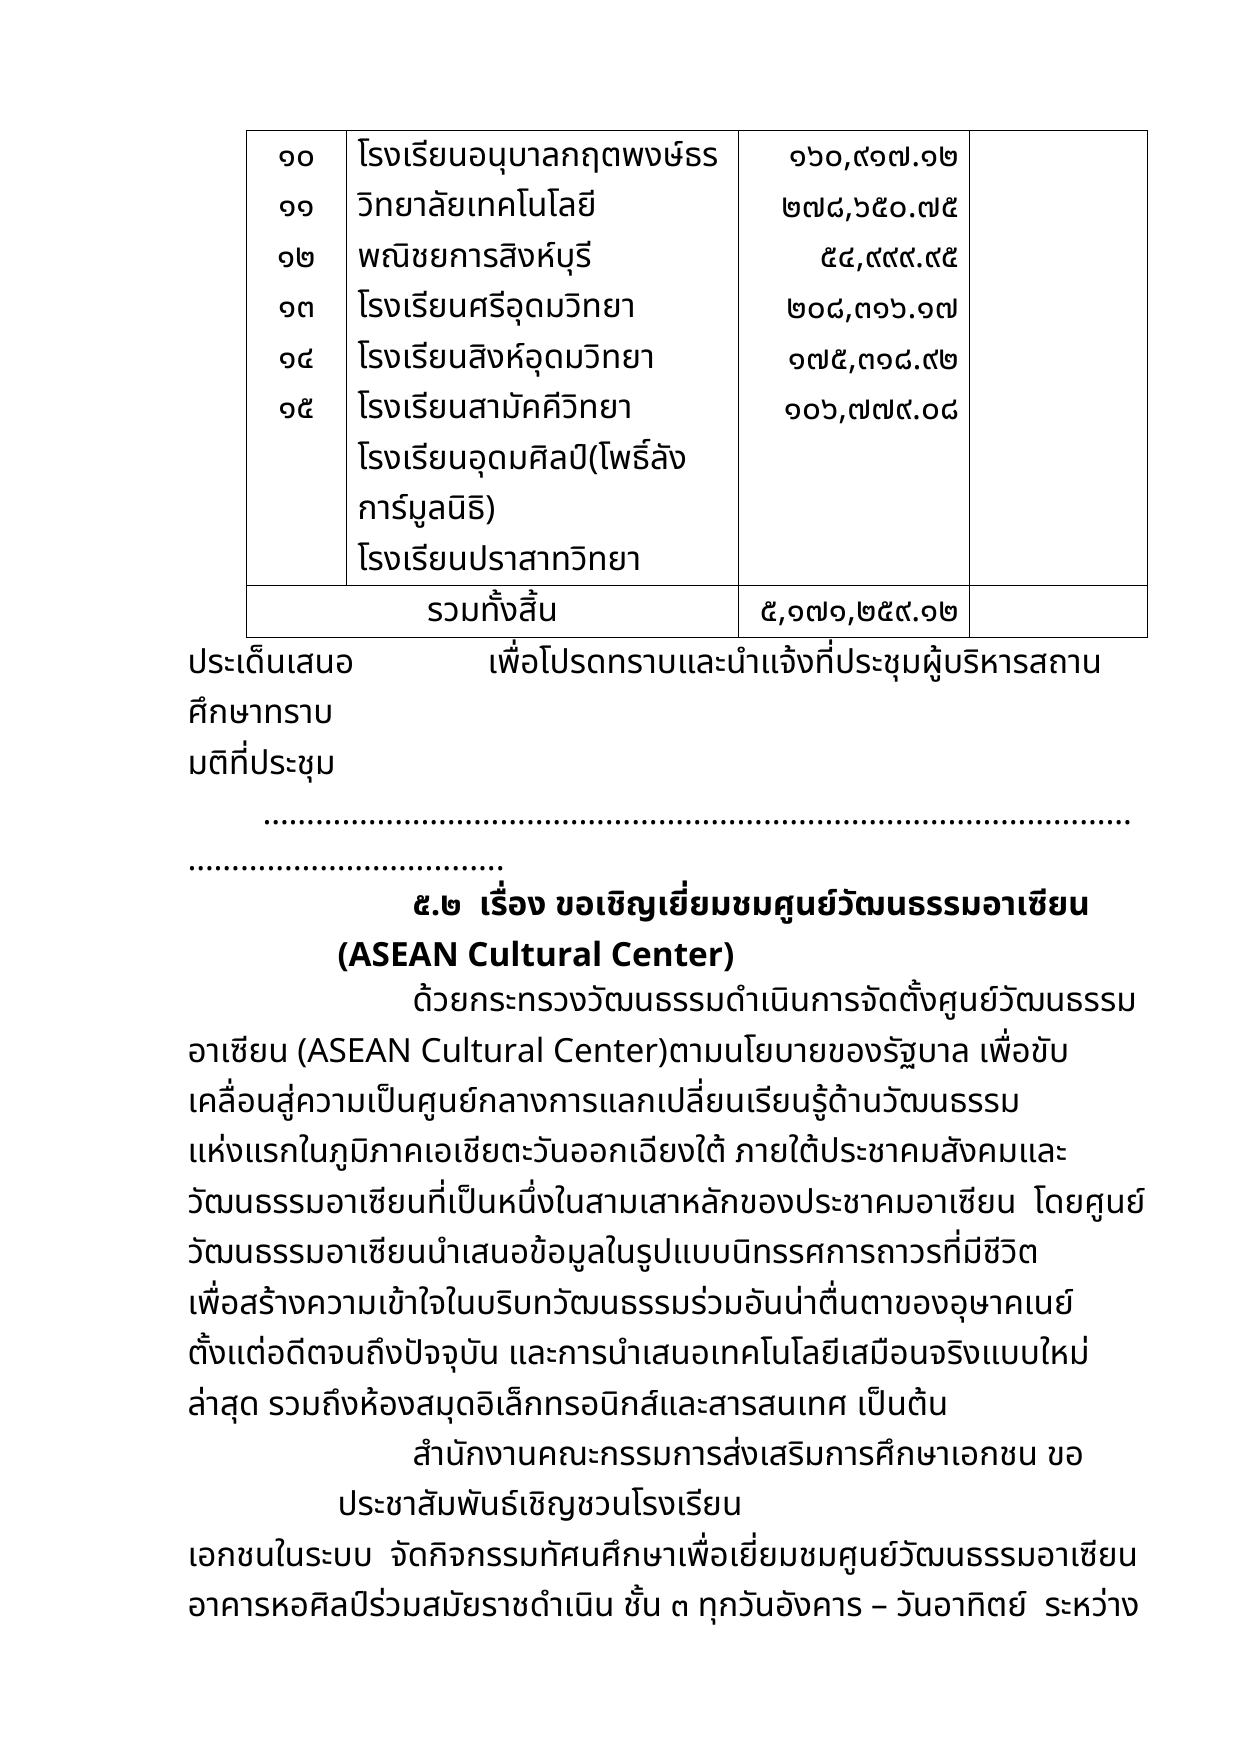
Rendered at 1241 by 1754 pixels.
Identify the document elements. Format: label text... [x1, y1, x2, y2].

text ด้วยกระทรวงวัฒนธรรมดำเนินการจัดตั้งศูนย์วัฒนธรรมอาเซียน (ASEAN Cultural Center)ตามนโยบายของรัฐบาล เพื่อขับเคลื่อนสู่ความเป็นศูนย์กลางการแลกเปลี่ยนเรียนรู้ด้านวัฒนธรรม แห่งแรกในภูมิภาคเอเชียตะวันออกเฉียงใต้ ภายใต้ประชาคมสังคมและวัฒนธรรมอาเซียนที่เป็นหนึ่งในสามเสาหลักของประชาคมอาเซียน โดยศูนย์วัฒนธรรมอาเซียนนำเสนอข้อมูลในรูปแบบนิทรรศการถาวรที่มีชีวิต เพื่อสร้างความเข้าใจในบริบทวัฒนธรรมร่วมอันน่าตื่นตาของอุษาคเนย์ตั้งแต่อดีตจนถึงปัจจุบัน และการนำเสนอเทคโนโลยีเสมือนจริงแบบใหม่ล่าสุด รวมถึงห้องสมุดอิเล็กทรอนิกส์และสารสนเทศ เป็นต้น [187, 976, 1152, 1430]
table_cell รวมทั้งสิ้น [247, 586, 738, 637]
text มติที่ประชุม ………………………………………………………………………………………………………………......... [187, 739, 1152, 880]
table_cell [739, 131, 969, 585]
table_cell [970, 131, 1147, 585]
text ๕.๒ เรื่อง ขอเชิญเยี่ยมชมศูนย์วัฒนธรรมอาเซียน (ASEAN Cultural Center) [337, 880, 1152, 976]
text สำนักงานคณะกรรมการส่งเสริมการศึกษาเอกชน ขอประชาสัมพันธ์เชิญชวนโรงเรียน [337, 1430, 1152, 1531]
table_cell ๕,๑๗๑,๒๕๙.๑๒ [739, 586, 969, 637]
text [187, 1531, 1152, 1632]
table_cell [347, 131, 738, 585]
table_cell [970, 586, 1147, 637]
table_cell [247, 131, 346, 585]
text ประเด็นเสนอ เพื่อโปรดทราบและนำแจ้งที่ประชุมผู้บริหารสถานศึกษาทราบ [187, 638, 1152, 739]
